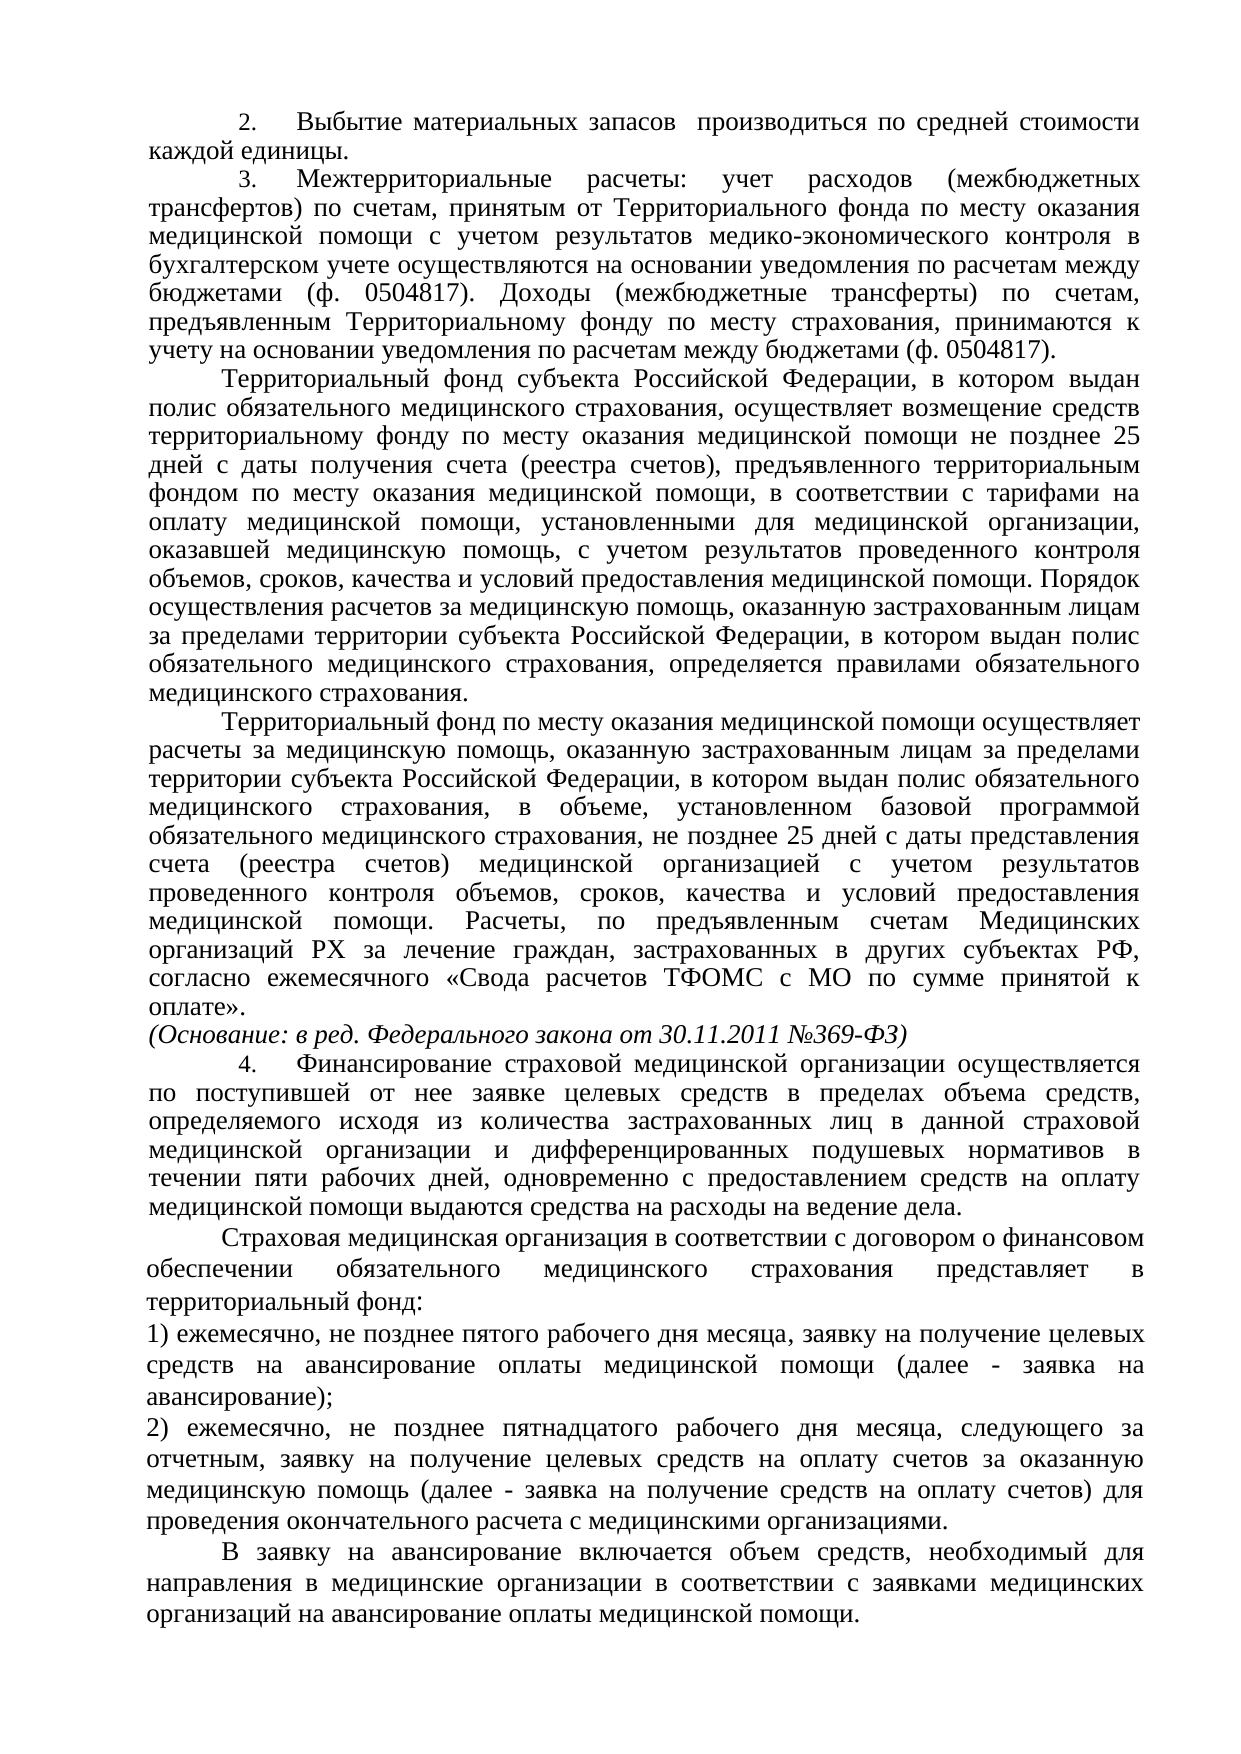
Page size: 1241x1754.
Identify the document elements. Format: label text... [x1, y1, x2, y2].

text Cтраховая медицинская организация в соответствии с договором о финансовом обеспечении обязательного медицинского страхования представляет в территориальный фонд: [146, 1221, 1145, 1317]
text 2) ежемесячно, не позднее пятнадцатого рабочего дня месяца, следующего за отчетным, заявку на получение целевых средств на оплату счетов за оказанную медицинскую помощь (далее - заявка на получение средств на оплату счетов) для проведения окончательного расчета с медицинскими организациями. [146, 1411, 1145, 1535]
text (Основание: в ред. Федерального закона от 30.11.2011 №369-ФЗ) [148, 1021, 1141, 1050]
list Финансирование страховой медицинской организации осуществляется по поступившей от нее заявке целевых средств в пределах объема средств, определяемого исходя из количества застрахованных лиц в данной страховой медицинской организации и дифференцированных подушевых нормативов в течении пяти рабочих дней, одновременно с предоставлением средств на оплату медицинской помощи выдаются средства на расходы на ведение дела. [148, 1050, 1141, 1221]
list Выбытие материальных запасов производиться по средней стоимости каждой единицы. [148, 108, 1141, 165]
text 1) ежемесячно, не позднее пятого рабочего дня месяца, заявку на получение целевых средств на авансирование оплаты медицинской помощи (далее - заявка на авансирование); [146, 1317, 1145, 1411]
text Территориальный фонд по месту оказания медицинской помощи осуществляет расчеты за медицинскую помощь, оказанную застрахованным лицам за пределами территории субъекта Российской Федерации, в котором выдан полис обязательного медицинского страхования, в объеме, установленном базовой программой обязательного медицинского страхования, не позднее 25 дней с даты представления счета (реестра счетов) медицинской организацией с учетом результатов проведенного контроля объемов, сроков, качества и условий предоставления медицинской помощи. Расчеты, по предъявленным счетам Медицинских организаций РХ за лечение граждан, застрахованных в других субъектах РФ, согласно ежемесячного «Свода расчетов ТФОМС с МО по сумме принятой к оплате». [148, 707, 1141, 1021]
text Территориальный фонд субъекта Российской Федерации, в котором выдан полис обязательного медицинского страхования, осуществляет возмещение средств территориальному фонду по месту оказания медицинской помощи не позднее 25 дней с даты получения счета (реестра счетов), предъявленного территориальным фондом по месту оказания медицинской помощи, в соответствии с тарифами на оплату медицинской помощи, установленными для медицинской организации, оказавшей медицинскую помощь, с учетом результатов проведенного контроля объемов, сроков, качества и условий предоставления медицинской помощи. Порядок осуществления расчетов за медицинскую помощь, оказанную застрахованным лицам за пределами территории субъекта Российской Федерации, в котором выдан полис обязательного медицинского страхования, определяется правилами обязательного медицинского страхования. [148, 365, 1141, 707]
text В заявку на авансирование включается объем средств, необходимый для направления в медицинские организации в соответствии с заявками медицинских организаций на авансирование оплаты медицинской помощи. [146, 1535, 1145, 1629]
list Межтерриториальные расчеты: учет расходов (межбюджетных трансфертов) по счетам, принятым от Территориального фонда по месту оказания медицинской помощи с учетом результатов медико-экономического контроля в бухгалтерском учете осуществляются на основании уведомления по расчетам между бюджетами (ф. 0504817). Доходы (межбюджетные трансферты) по счетам, предъявленным Территориальному фонду по месту страхования, принимаются к учету на основании уведомления по расчетам между бюджетами (ф. 0504817). [148, 165, 1141, 365]
